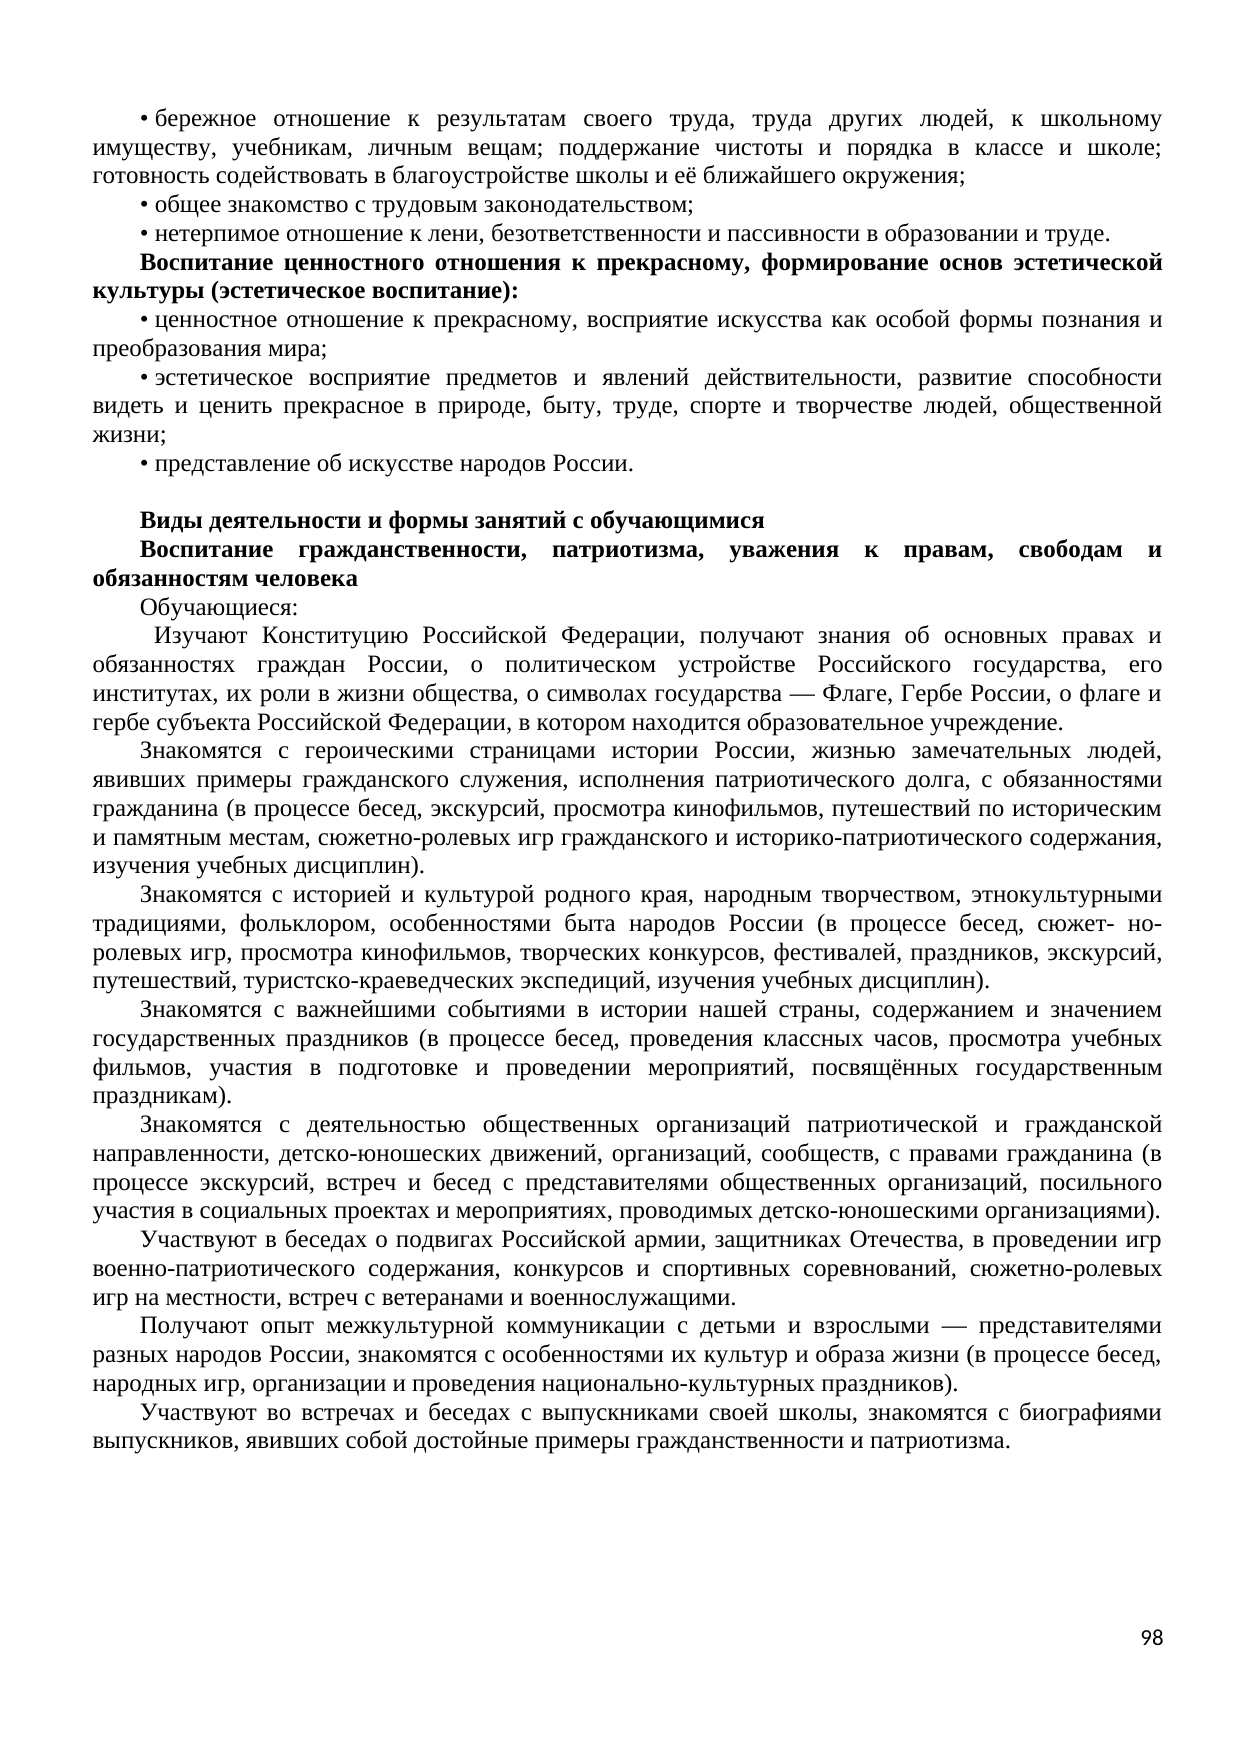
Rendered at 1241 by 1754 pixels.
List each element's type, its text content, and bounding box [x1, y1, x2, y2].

text Воспитание ценностного отношения к прекрасному, формирование основ эстетической культуры (эстетическое воспитание): [92, 247, 1163, 304]
text Получают опыт межкультурной коммуникации с детьми и взрослыми — представителями разных народов России, знакомятся с особенностями их культур и образа жизни (в процессе бесед, народных игр, организации и проведения национально-культурных праздников). [92, 1311, 1163, 1397]
text Знакомятся с героическими страницами истории России, жизнью замечательных людей, явивших примеры гражданского служения, исполнения патриотического долга, с обязанностями гражданина (в процессе бесед, экскурсий, просмотра кинофильмов, путешествий по историческим и памятным местам, сюжетно-ролевых игр гражданского и историко-патриотического содержания, изучения учебных дисциплин). [92, 736, 1163, 879]
text Знакомятся с деятельностью общественных организаций патриотической и гражданской направленности, детско-юношеских движений, организаций, сообществ, с правами гражданина (в процессе экскурсий, встреч и бесед с представителями общественных организаций, посильного участия в социальных проектах и мероприятиях, проводимых детско-юношескими организациями). [92, 1109, 1163, 1224]
text Изучают Конституцию Российской Федерации, получают знания об основных правах и обязанностях граждан России, о политическом устройстве Российского государства, его институтах, их роли в жизни общества, о символах государства — Флаге, Гербе России, о флаге и гербе субъекта Российской Федерации, в котором находится образовательное учреждение. [92, 621, 1163, 736]
text • представление об искусстве народов России. [92, 448, 1163, 477]
text • нетерпимое отношение к лени, безответственности и пассивности в образовании и труде. [92, 218, 1163, 247]
text Участвуют во встречах и беседах с выпускниками своей школы, знакомятся с биографиями выпускников, явивших собой достойные примеры гражданственности и патриотизма. [92, 1397, 1163, 1454]
text Виды деятельности и формы занятий с обучающимися [92, 506, 1163, 534]
text Знакомятся с важнейшими событиями в истории нашей страны, содержанием и значением государственных праздников (в процессе бесед, проведения классных часов, просмотра учебных фильмов, участия в подготовке и проведении мероприятий, посвящённых государственным праздникам). [92, 994, 1163, 1109]
text Участвуют в беседах о подвигах Российской армии, защитниках Отечества, в проведении игр военно-патриотического содержания, конкурсов и спортивных соревнований, сюжетно-ролевых игр на местности, встреч с ветеранами и военнослужащими. [92, 1224, 1163, 1311]
text Знакомятся с историей и культурой родного края, народным творчеством, этнокультурными традициями, фольклором, особенностями быта народов России (в процессе бесед, сюжет- но-ролевых игр, просмотра кинофильмов, творческих конкурсов, фестивалей, праздников, экскурсий, путешествий, туристско-краеведческих экспедиций, изучения учебных дисциплин). [92, 879, 1163, 994]
text • бережное отношение к результатам своего труда, труда других людей, к школьному имуществу, учебникам, личным вещам; поддержание чистоты и порядка в классе и школе; готовность содействовать в благоустройстве школы и её ближайшего окружения; [92, 103, 1163, 189]
text • общее знакомство с трудовым законодательством; [92, 189, 1163, 218]
text Воспитание гражданственности, патриотизма, уважения к правам, свободам и обязанностям человека [92, 534, 1163, 592]
text • эстетическое восприятие предметов и явлений действительности, развитие способности видеть и ценить прекрасное в природе, быту, труде, спорте и творчестве людей, общественной жизни; [92, 362, 1163, 448]
text Обучающиеся: [92, 592, 1163, 621]
text • ценностное отношение к прекрасному, восприятие искусства как особой формы познания и преобразования мира; [92, 304, 1163, 362]
